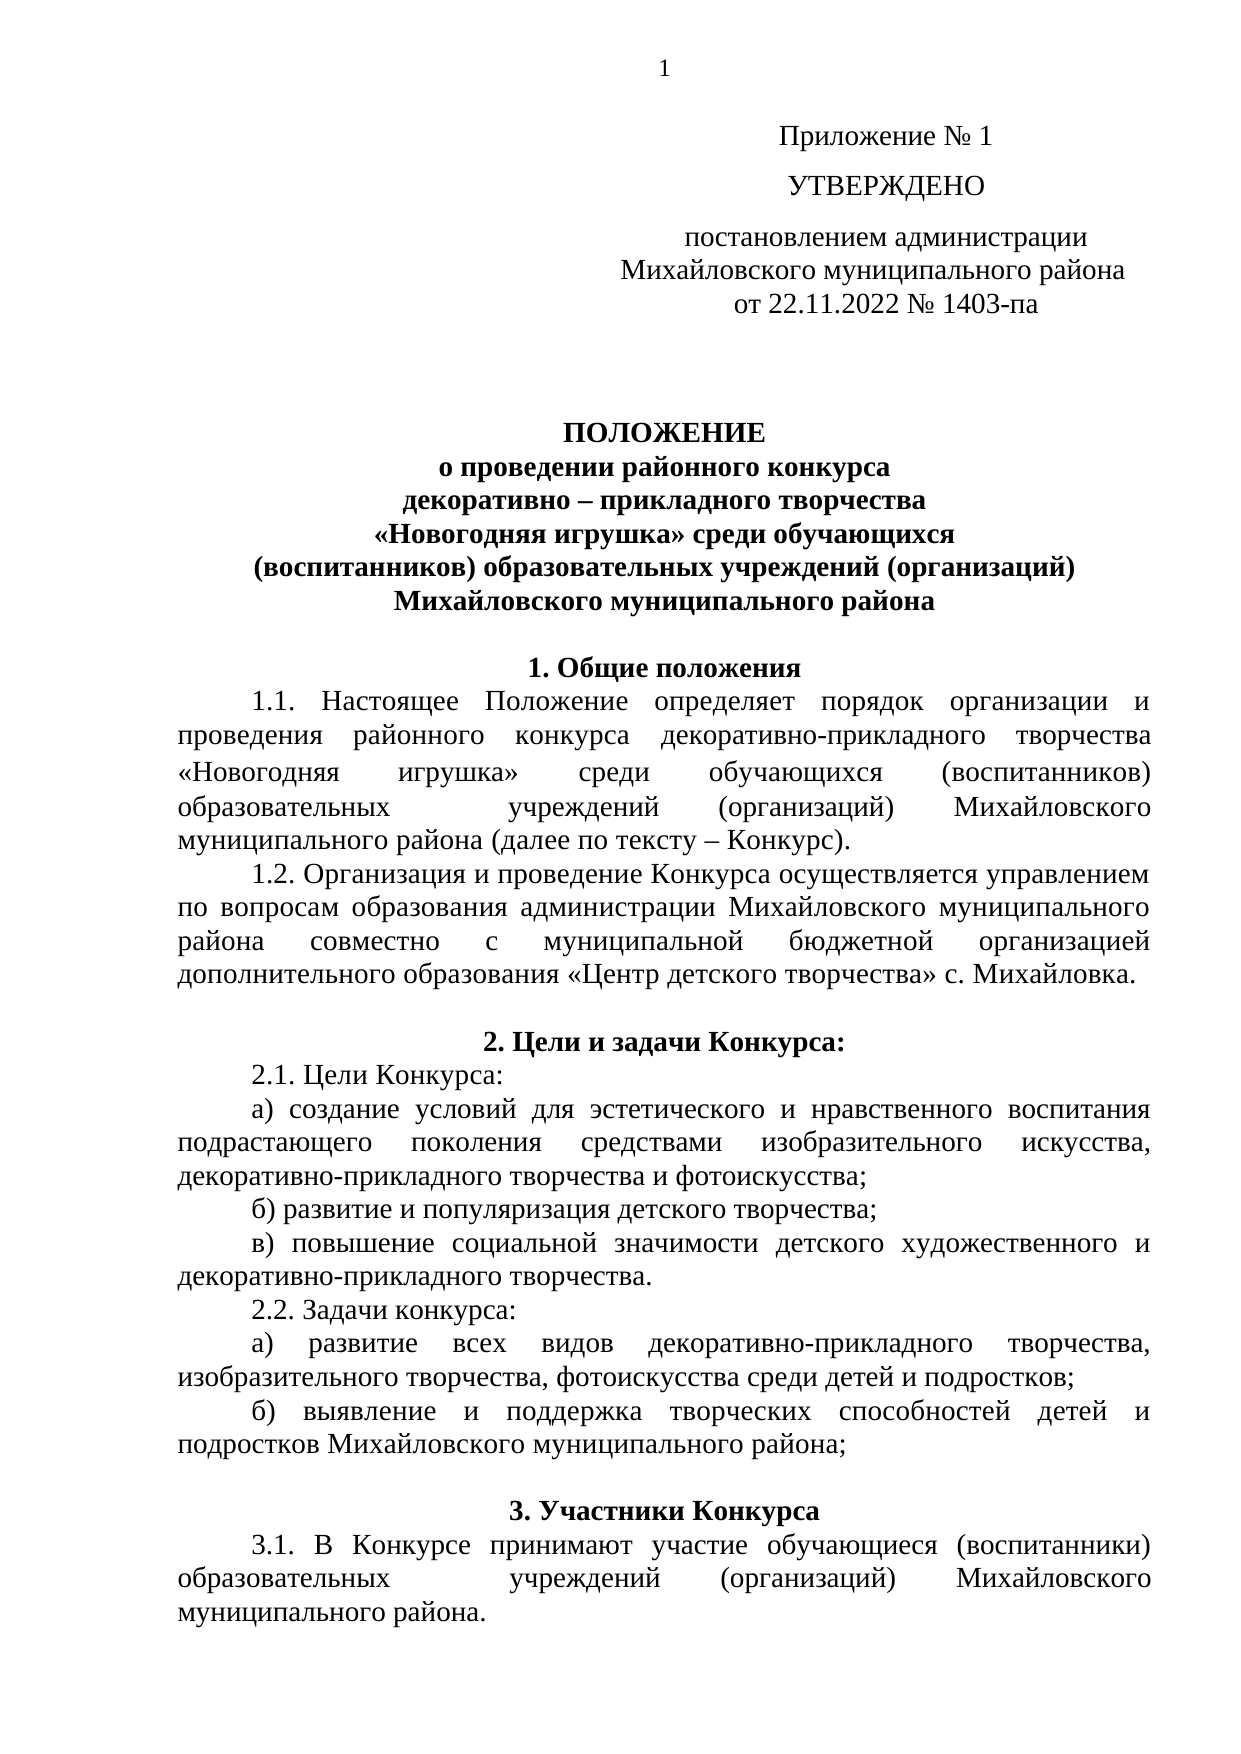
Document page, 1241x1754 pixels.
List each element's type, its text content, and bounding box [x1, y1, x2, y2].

text 3. Участники Конкурса [177, 1493, 1152, 1527]
subtitle ПОЛОЖЕНИЕ [177, 415, 1152, 449]
text 1.2. Организация и проведение Конкурса осуществляется управлением по вопросам образования администрации Михайловского муниципального района совместно с муниципальной бюджетной организацией дополнительного образования «Центр детского творчества» с. Михайловка. [177, 856, 1152, 990]
text Приложение № 1 [620, 118, 1152, 152]
text декоративно – прикладного творчества [177, 482, 1152, 516]
text от 22.11.2022 № 1403-па [620, 286, 1152, 319]
text 2.1. Цели Конкурса: [177, 1057, 1152, 1091]
text «Новогодняя игрушка» среди обучающихся [177, 516, 1152, 549]
text УТВЕРЖДЕНО [620, 168, 1152, 202]
text 3.1. В Конкурсе принимают участие обучающиеся (воспитанники) образовательных учреждений (организаций) Михайловского муниципального района. [177, 1527, 1152, 1627]
text 1.1. Настоящее Положение определяет порядок организации и проведения районного конкурса декоративно-прикладного творчества «Новогодняя игрушка» среди обучающихся (воспитанников) образовательных учреждений (организаций) Михайловского муниципального района (далее по тексту – Конкурс). [177, 683, 1152, 856]
text постановлением администрации [620, 219, 1152, 252]
text 1. Общие положения [177, 650, 1152, 683]
text б) развитие и популяризация детского творчества; [177, 1191, 1152, 1225]
text а) создание условий для эстетического и нравственного воспитания подрастающего поколения средствами изобразительного искусства, декоративно-прикладного творчества и фотоискусства; [177, 1091, 1152, 1191]
text в) повышение социальной значимости детского художественного и декоративно-прикладного творчества. [177, 1225, 1152, 1292]
text Михайловского муниципального района [177, 583, 1152, 616]
text (воспитанников) образовательных учреждений (организаций) [177, 549, 1152, 583]
text о проведении районного конкурса [177, 449, 1152, 482]
text Михайловского муниципального района [620, 252, 1152, 286]
text 2. Цели и задачи Конкурса: [177, 1024, 1152, 1057]
text 2.2. Задачи конкурса: [177, 1292, 1152, 1326]
text а) развитие всех видов декоративно-прикладного творчества, изобразительного творчества, фотоискусства среди детей и подростков; [177, 1326, 1152, 1393]
text б) выявление и поддержка творческих способностей детей и подростков Михайловского муниципального района; [177, 1393, 1152, 1460]
